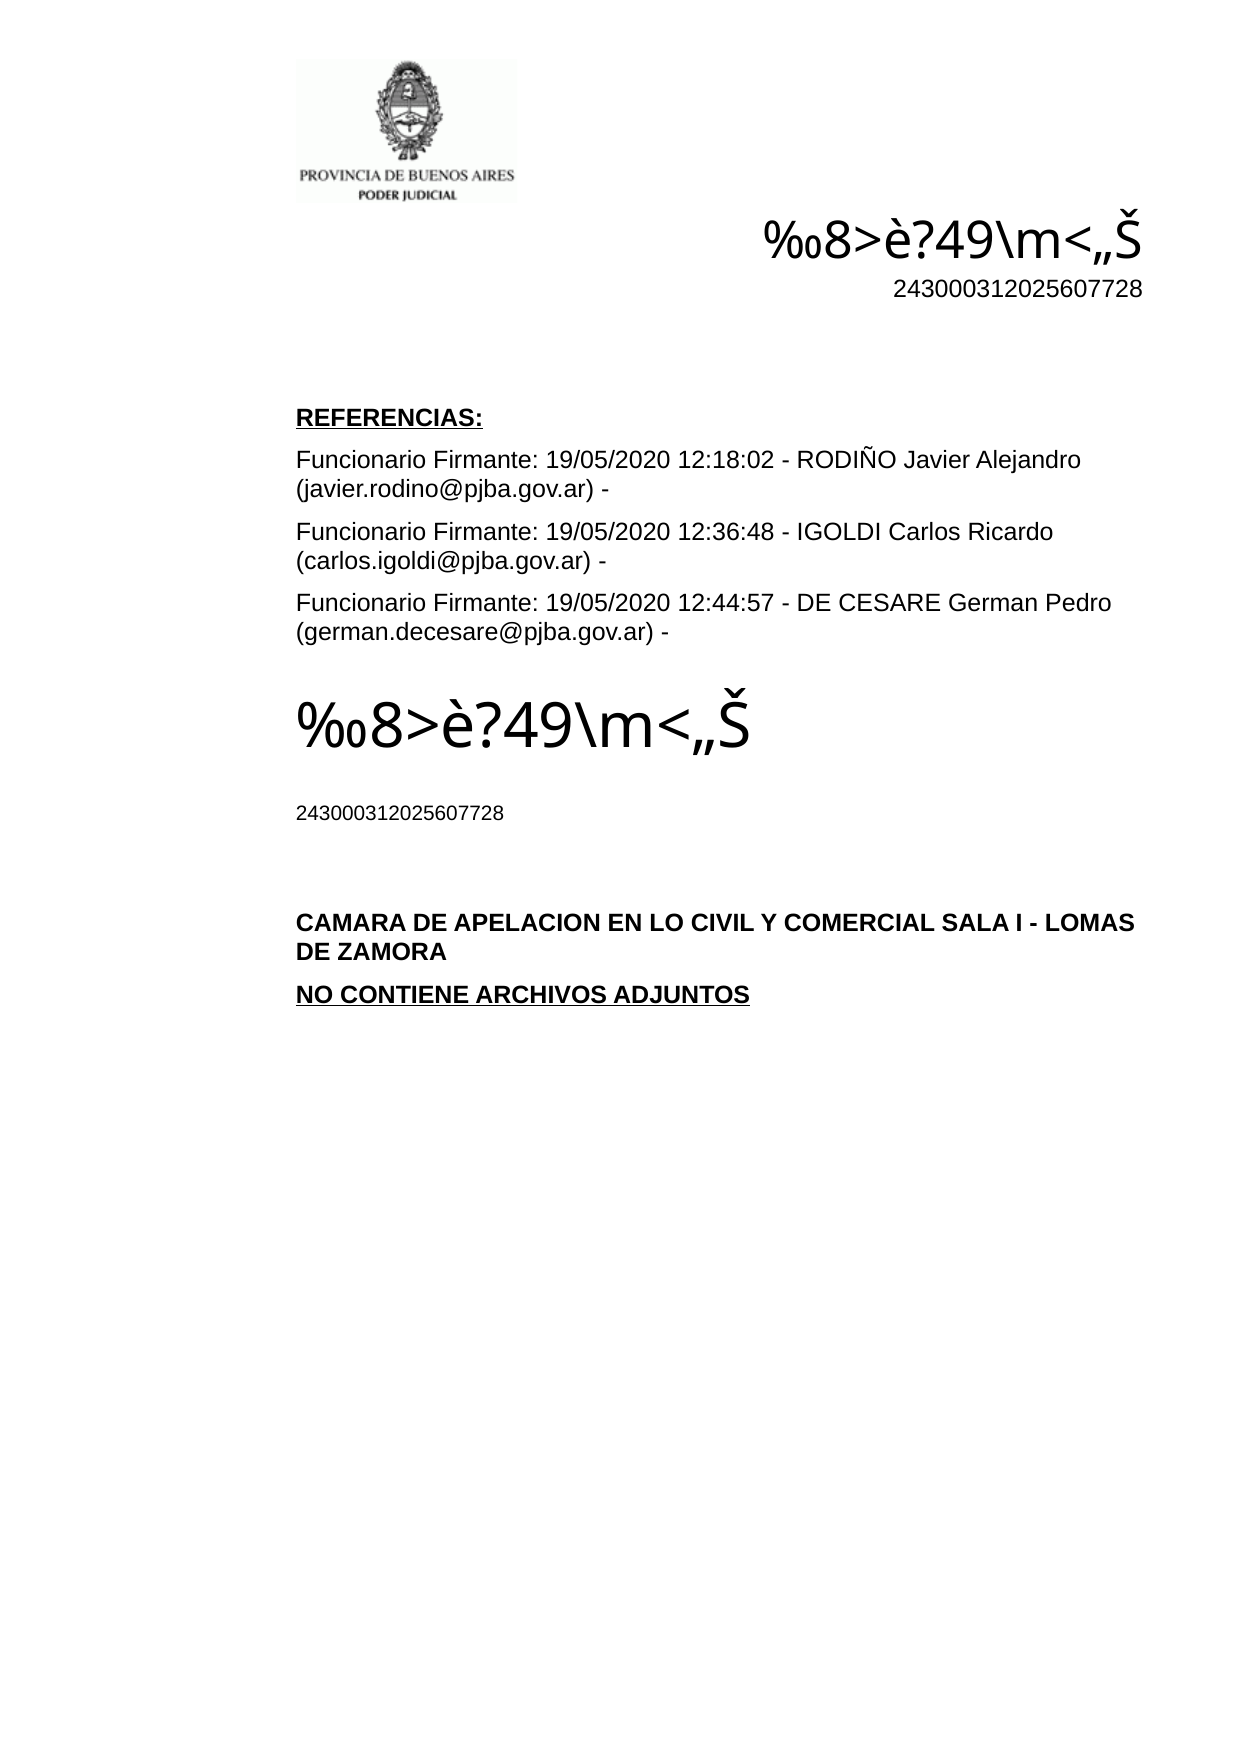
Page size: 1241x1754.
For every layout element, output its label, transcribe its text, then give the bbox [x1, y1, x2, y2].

text Funcionario Firmante: 19/05/2020 12:44:57 - DE CESARE German Pedro (german.decesare@pjba.gov.ar) - [296, 588, 1152, 646]
text ‰8>è?49\m<„Š [296, 681, 1152, 766]
picture [296, 59, 518, 203]
text REFERENCIAS: [296, 403, 1152, 432]
text 243000312025607728 [296, 801, 1152, 825]
text Funcionario Firmante: 19/05/2020 12:36:48 - IGOLDI Carlos Ricardo (carlos.igoldi@pjba.gov.ar) - [296, 517, 1152, 574]
text NO CONTIENE ARCHIVOS ADJUNTOS [296, 979, 1152, 1008]
text CAMARA DE APELACION EN LO CIVIL Y COMERCIAL SALA I - LOMAS DE ZAMORA [296, 908, 1152, 966]
text Funcionario Firmante: 19/05/2020 12:18:02 - RODIÑO Javier Alejandro (javier.rodino@pjba.gov.ar) - [296, 446, 1152, 503]
